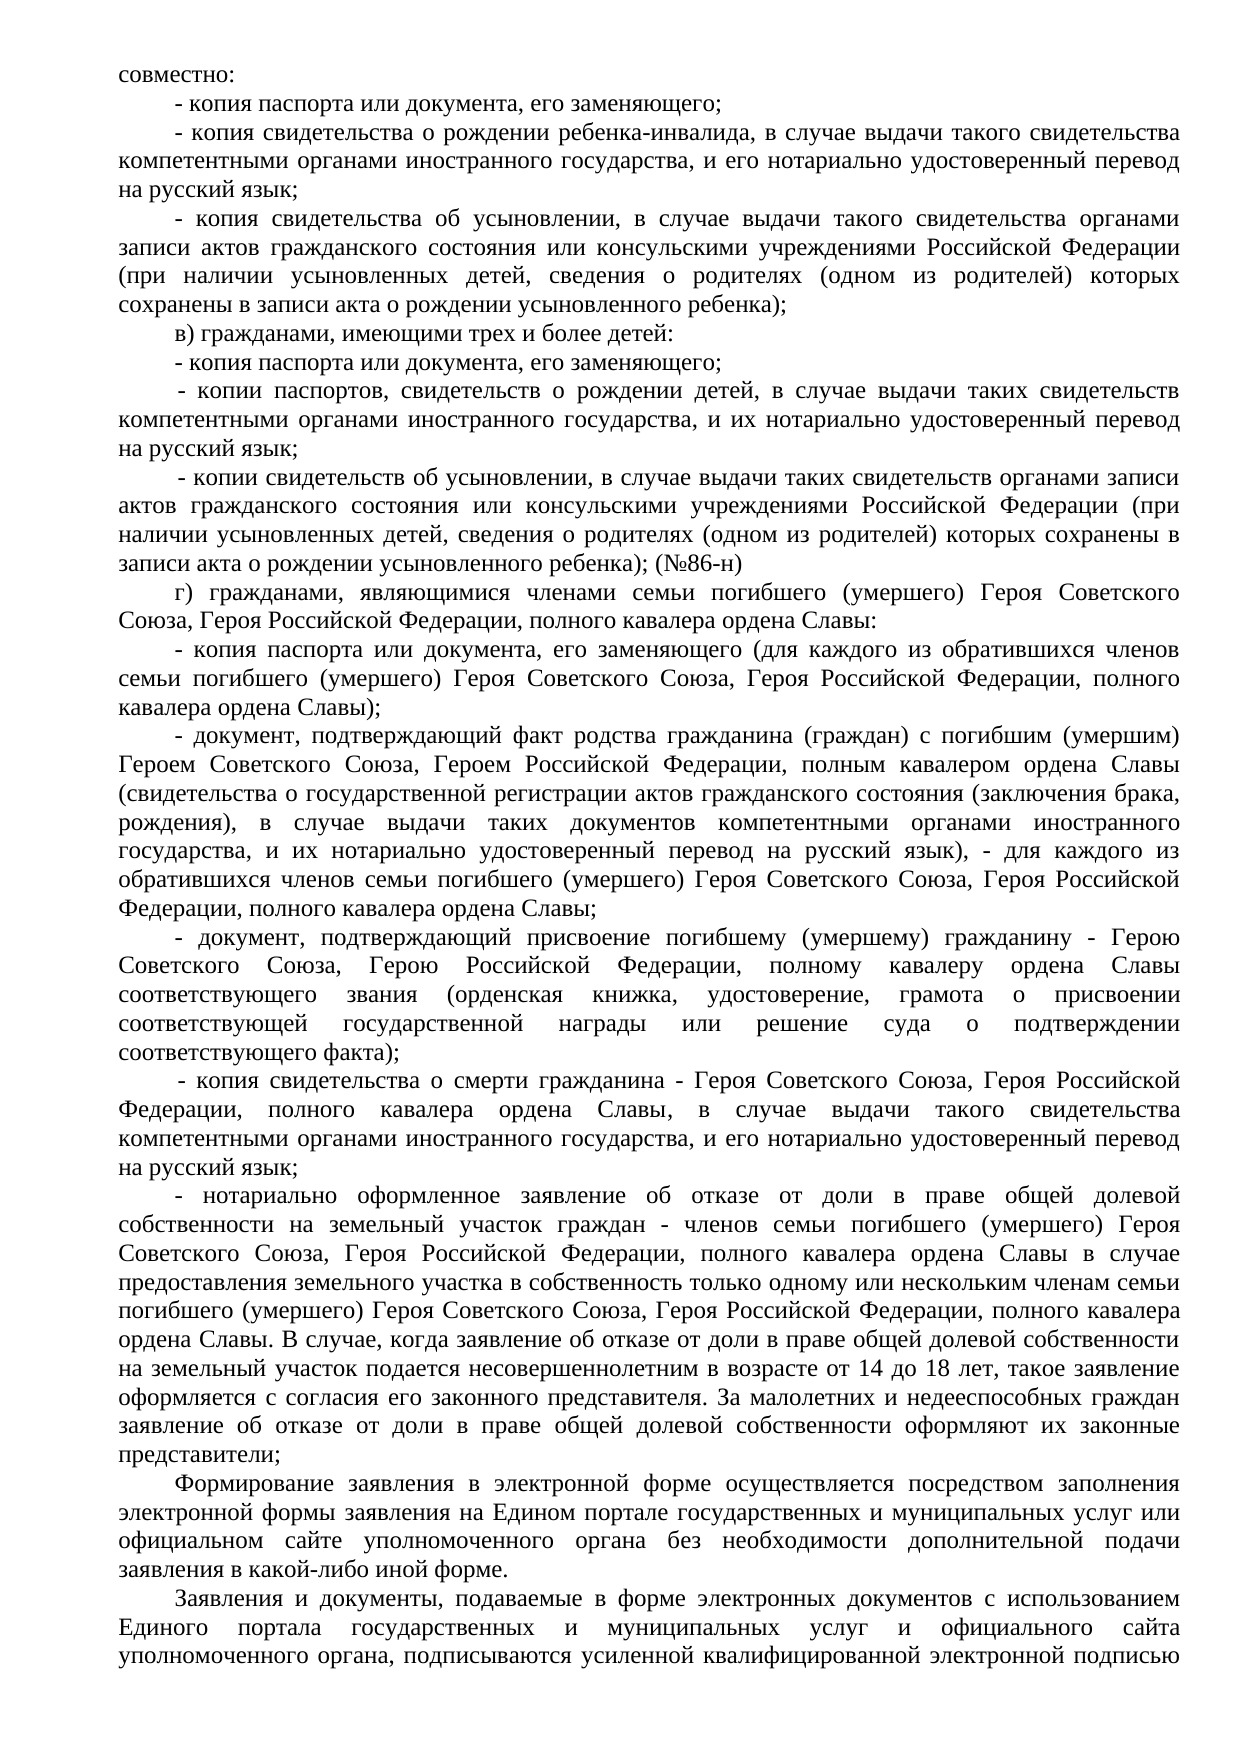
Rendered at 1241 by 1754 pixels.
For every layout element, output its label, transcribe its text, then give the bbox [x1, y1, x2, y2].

text - копия свидетельства о смерти гражданина - Героя Советского Союза, Героя Российской Федерации, полного кавалера ордена Славы, в случае выдачи такого свидетельства компетентными органами иностранного государства, и его нотариально удостоверенный перевод на русский язык; [118, 1065, 1181, 1180]
text - копии свидетельств об усыновлении, в случае выдачи таких свидетельств органами записи актов гражданского состояния или консульскими учреждениями Российской Федерации (при наличии усыновленных детей, сведения о родителях (одном из родителей) которых сохранены в записи акта о рождении усыновленного ребенка); (№86-н) [118, 462, 1181, 577]
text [118, 88, 1181, 117]
text - копии паспортов, свидетельств о рождении детей, в случае выдачи таких свидетельств компетентными органами иностранного государства, и их нотариально удостоверенный перевод на русский язык; [118, 375, 1181, 462]
text - копия свидетельства об усыновлении, в случае выдачи такого свидетельства органами записи актов гражданского состояния или консульскими учреждениями Российской Федерации (при наличии усыновленных детей, сведения о родителях (одном из родителей) которых сохранены в записи акта о рождении усыновленного ребенка); [118, 203, 1181, 318]
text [118, 59, 1181, 88]
text - копия свидетельства о рождении ребенка-инвалида, в случае выдачи такого свидетельства компетентными органами иностранного государства, и его нотариально удостоверенный перевод на русский язык; [118, 117, 1181, 203]
text - нотариально оформленное заявление об отказе от доли в праве общей долевой собственности на земельный участок граждан - членов семьи погибшего (умершего) Героя Советского Союза, Героя Российской Федерации, полного кавалера ордена Славы в случае предоставления земельного участка в собственность только одному или нескольким членам семьи погибшего (умершего) Героя Советского Союза, Героя Российской Федерации, полного кавалера ордена Славы. В случае, когда заявление об отказе от доли в праве общей долевой собственности на земельный участок подается несовершеннолетним в возрасте от 14 до 18 лет, такое заявление оформляется с согласия его законного представителя. За малолетних и недееспособных граждан заявление об отказе от доли в праве общей долевой собственности оформляют их законные представители; [118, 1180, 1181, 1468]
text - документ, подтверждающий факт родства гражданина (граждан) с погибшим (умершим) Героем Советского Союза, Героем Российской Федерации, полным кавалером ордена Славы (свидетельства о государственной регистрации актов гражданского состояния (заключения брака, рождения), в случае выдачи таких документов компетентными органами иностранного государства, и их нотариально удостоверенный перевод на русский язык), - для каждого из обратившихся членов семьи погибшего (умершего) Героя Советского Союза, Героя Российской Федерации, полного кавалера ордена Славы; [118, 720, 1181, 922]
text г) гражданами, являющимися членами семьи погибшего (умершего) Героя Советского Союза, Героя Российской Федерации, полного кавалера ордена Славы: [118, 577, 1181, 634]
text Формирование заявления в электронной форме осуществляется посредством заполнения электронной формы заявления на Едином портале государственных и муниципальных услуг или официальном сайте уполномоченного органа без необходимости дополнительной подачи заявления в какой-либо иной форме. [118, 1468, 1181, 1583]
text в) гражданами, имеющими трех и более детей: [118, 318, 1181, 347]
text - копия паспорта или документа, его заменяющего (для каждого из обратившихся членов семьи погибшего (умершего) Героя Советского Союза, Героя Российской Федерации, полного кавалера ордена Славы); [118, 634, 1181, 720]
text - документ, подтверждающий присвоение погибшему (умершему) гражданину - Герою Советского Союза, Герою Российской Федерации, полному кавалеру ордена Славы соответствующего звания (орденская книжка, удостоверение, грамота о присвоении соответствующей государственной награды или решение суда о подтверждении соответствующего факта); [118, 922, 1181, 1065]
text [118, 1583, 1181, 1669]
text - копия паспорта или документа, его заменяющего; [118, 347, 1181, 375]
